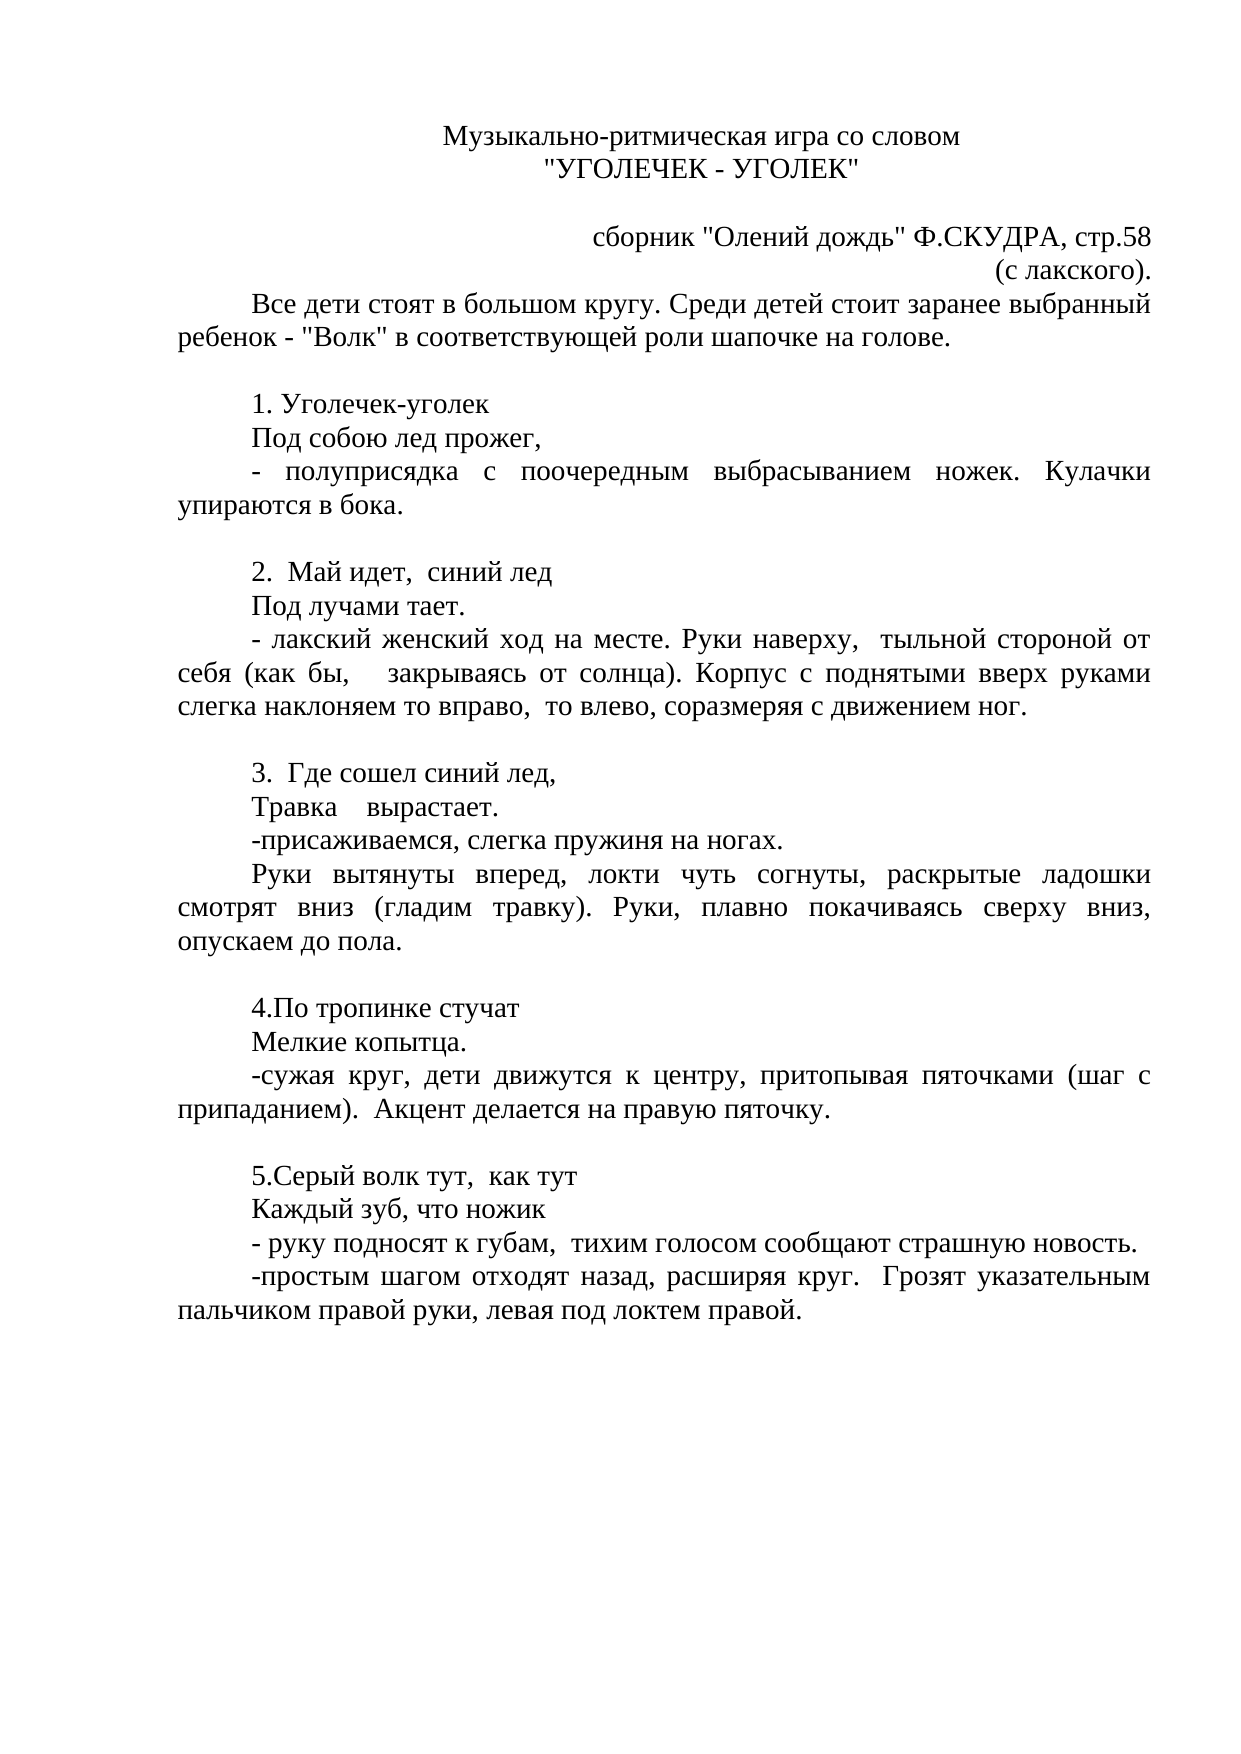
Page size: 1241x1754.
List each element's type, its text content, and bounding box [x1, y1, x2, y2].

text -простым шагом отходят назад, расширяя круг. Грозят указательным пальчиком правой руки, левая под локтем правой. [177, 1258, 1152, 1326]
text Под лучами тает. [177, 588, 1152, 621]
text Мелкие копытца. [177, 1024, 1152, 1057]
text - лакский женский ход на месте. Руки наверху, тыльной стороной от себя (как бы, закрываясь от солнца). Корпус с поднятыми вверх руками слегка наклоняем то вправо, то влево, соразмеряя с движением ног. [177, 621, 1152, 722]
text Руки вытянуты вперед, локти чуть согнуты, раскрытые ладошки смотрят вниз (гладим травку). Руки, плавно покачиваясь сверху вниз, опускаем до пола. [177, 856, 1152, 957]
text Все дети стоят в большом кругу. Среди детей стоит заранее выбранный ребенок - "Волк" в соответствующей роли шапочке на голове. [177, 286, 1152, 353]
text 1. Уголечек-уголек [177, 386, 1152, 420]
text - руку подносят к губам, тихим голосом сообщают страшную новость. [177, 1225, 1152, 1258]
text 5.Серый волк тут, как тут [177, 1158, 1152, 1191]
text "УГОЛЕЧЕК - УГОЛЕК" [177, 152, 1152, 185]
text 4.По тропинке стучат [177, 990, 1152, 1024]
text Музыкально-ритмическая игра со словом [177, 118, 1152, 152]
text - полуприсядка с поочередным выбрасыванием ножек. Кулачки упираются в бока. [177, 453, 1152, 521]
text Травка вырастает. [177, 789, 1152, 822]
text -сужая круг, дети движутся к центру, притопывая пяточками (шаг с припаданием). Акцент делается на правую пяточку. [177, 1057, 1152, 1124]
text 2. Май идет, синий лед [177, 554, 1152, 588]
text -присаживаемся, слегка пружиня на ногах. [177, 822, 1152, 856]
text сборник "Олений дождь" Ф.СКУДРА, стр.58 [177, 219, 1152, 252]
text (с лакского). [177, 252, 1152, 286]
text Каждый зуб, что ножик [177, 1191, 1152, 1225]
text 3. Где сошел синий лед, [177, 755, 1152, 789]
text Под собою лед прожег, [177, 420, 1152, 453]
